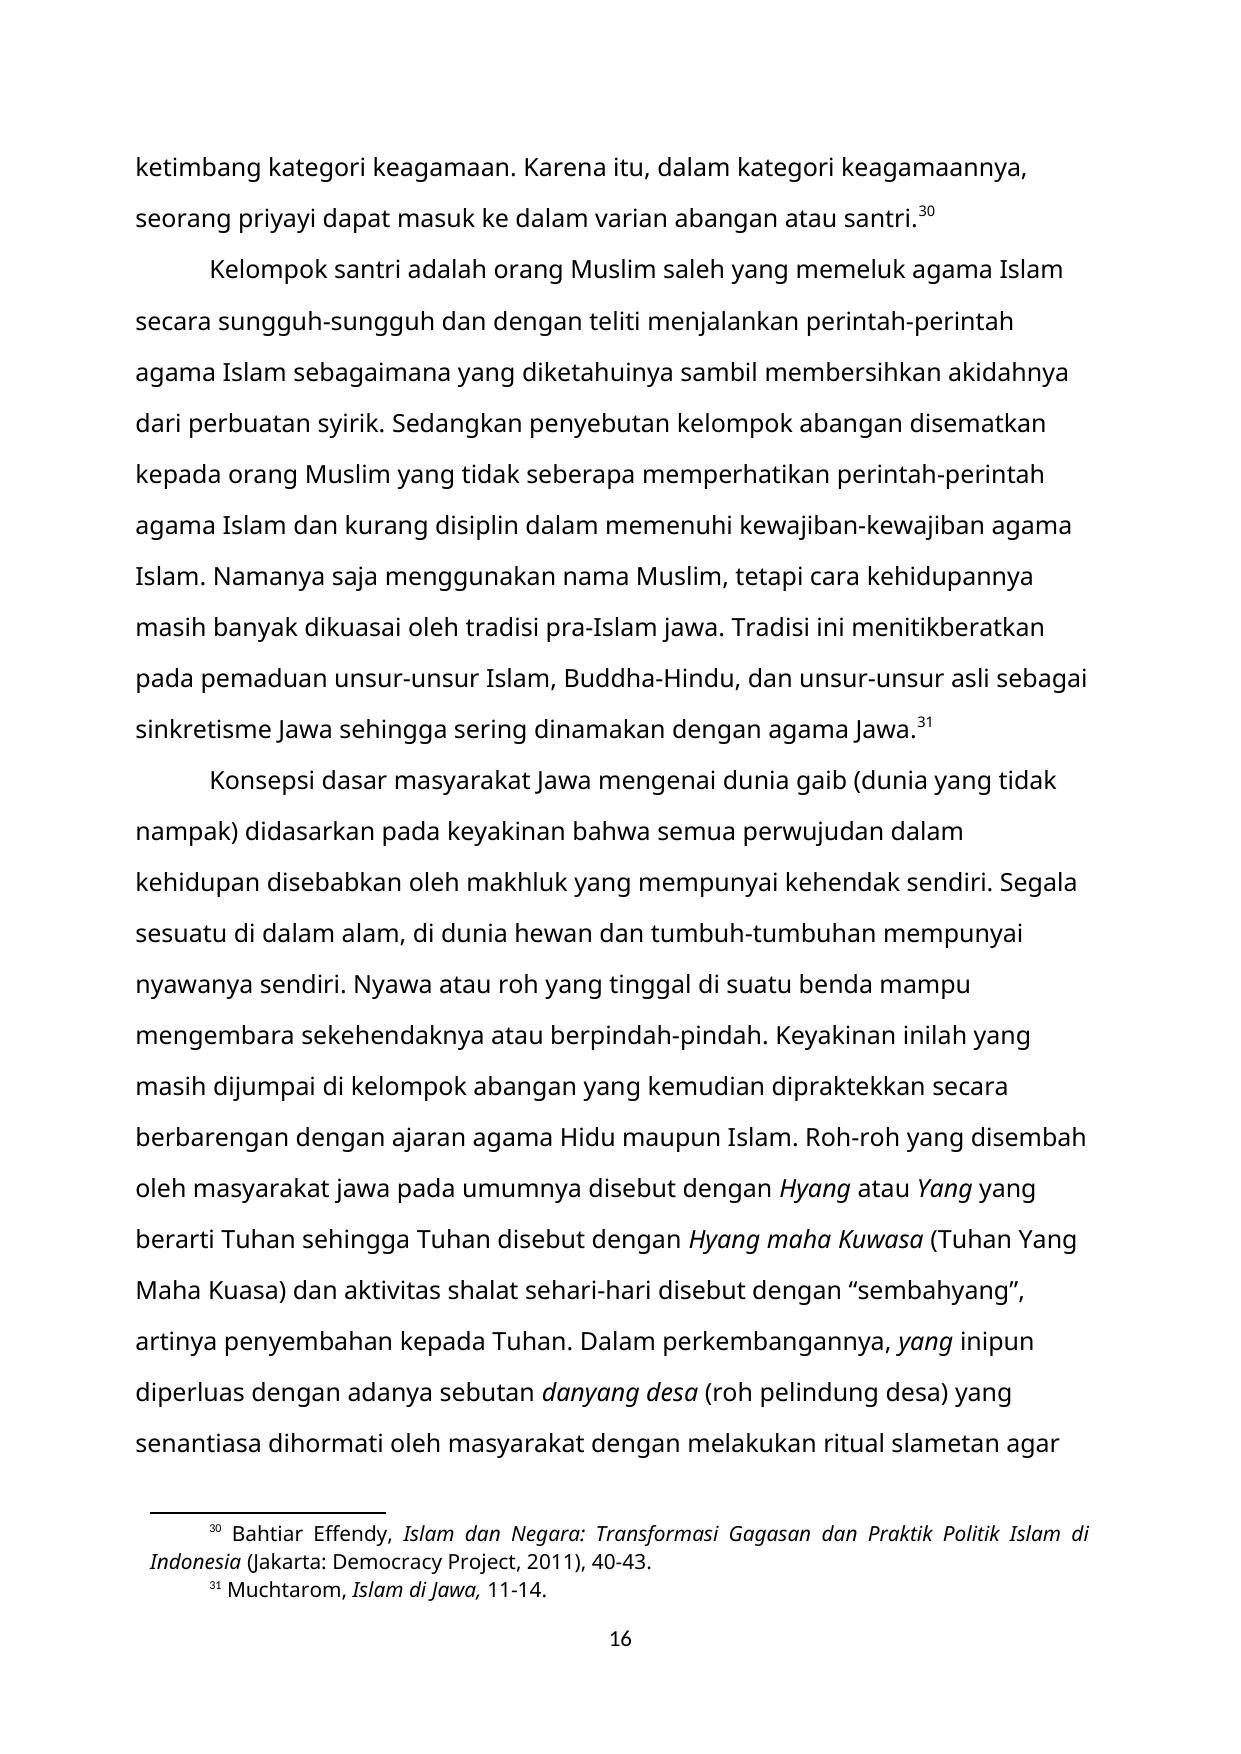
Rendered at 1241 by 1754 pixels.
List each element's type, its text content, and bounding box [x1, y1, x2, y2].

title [135, 150, 1090, 235]
title Kelompok santri adalah orang Muslim saleh yang memeluk agama Islam secara sungguh-sungguh dan dengan teliti menjalankan perintah-perintah agama Islam sebagaimana yang diketahuinya sambil membersihkan akidahnya dari perbuatan syirik. Sedangkan penyebutan kelompok abangan disematkan kepada orang Muslim yang tidak seberapa memperhatikan perintah-perintah agama Islam dan kurang disiplin dalam memenuhi kewajiban-kewajiban agama Islam. Namanya saja menggunakan nama Muslim, tetapi cara kehidupannya masih banyak dikuasai oleh tradisi pra-Islam jawa. Tradisi ini menitikberatkan pada pemaduan unsur-unsur Islam, Buddha-Hindu, dan unsur-unsur asli sebagai sinkretisme Jawa sehingga sering dinamakan dengan agama Jawa. [135, 252, 1090, 746]
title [135, 762, 1090, 1460]
